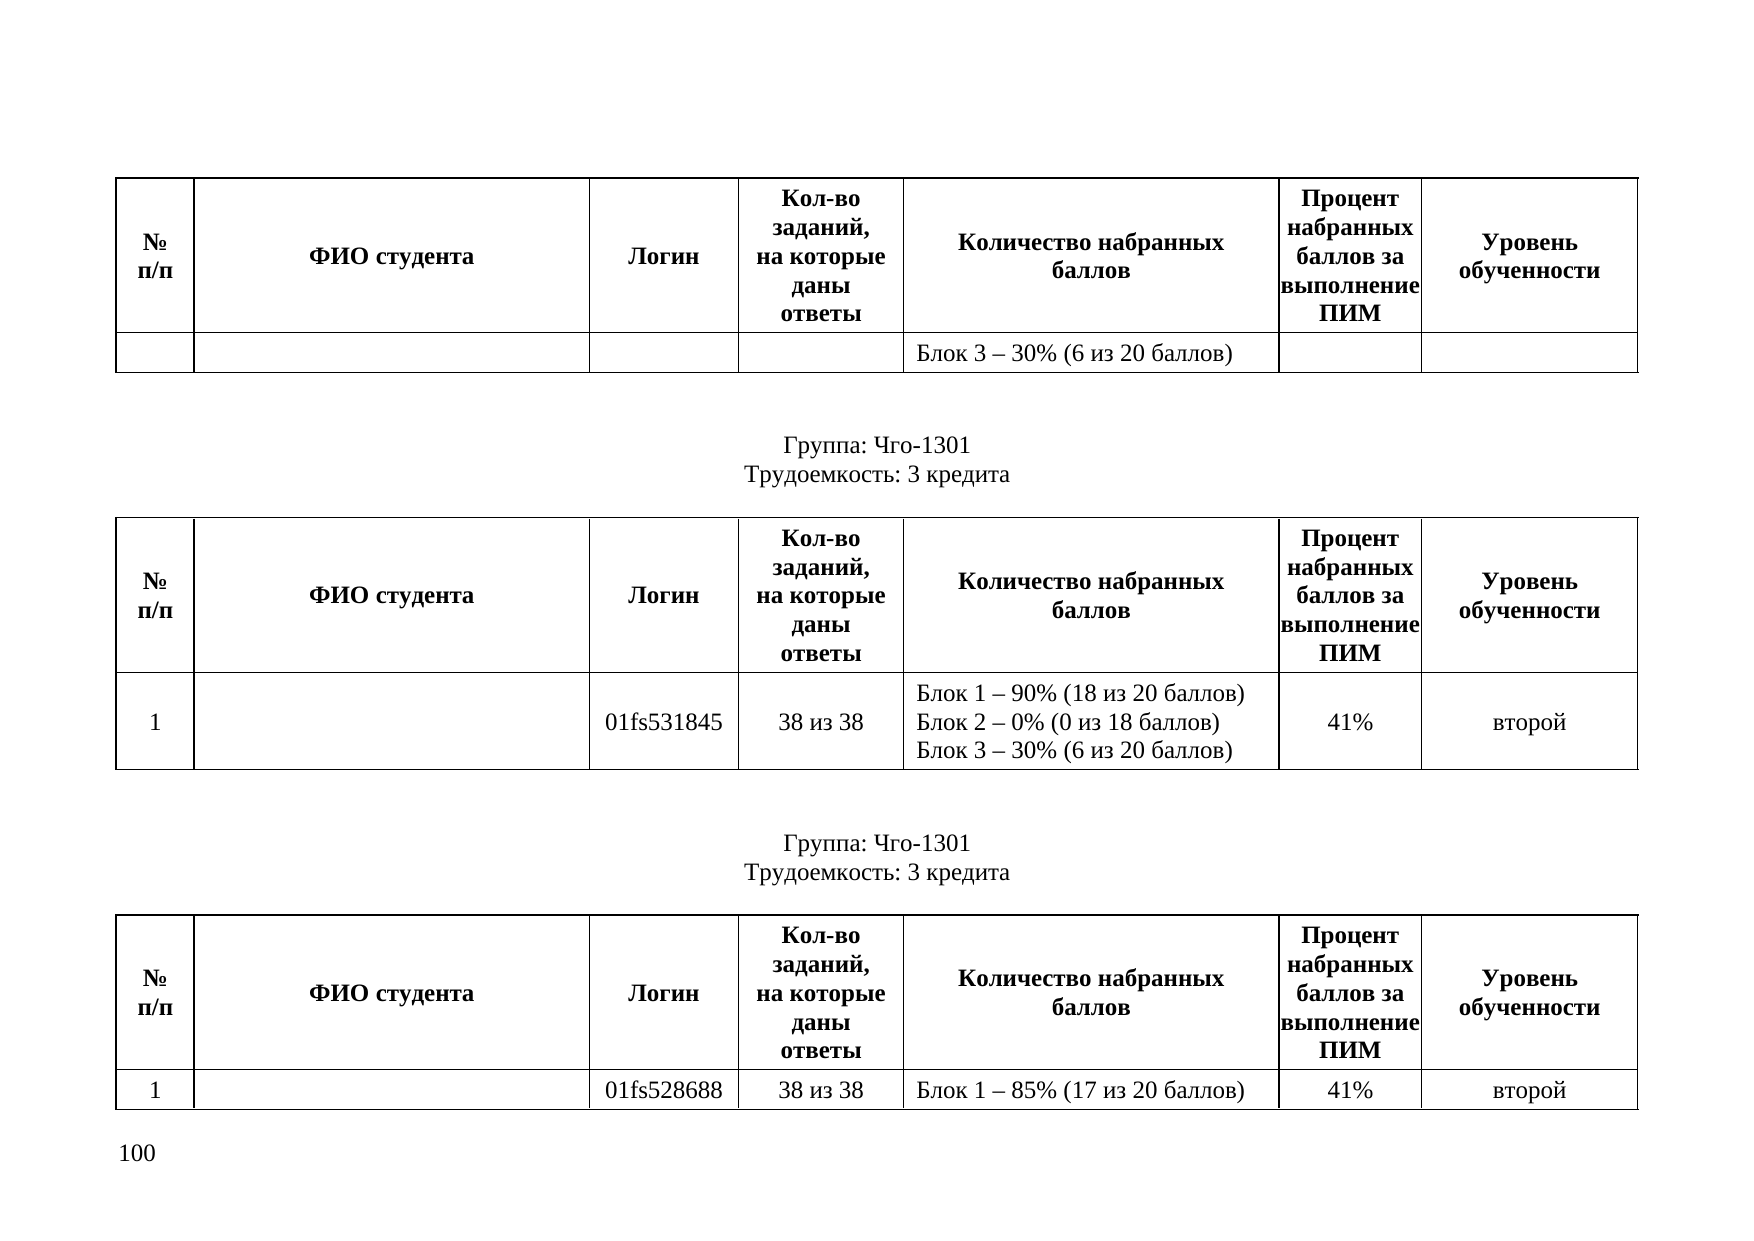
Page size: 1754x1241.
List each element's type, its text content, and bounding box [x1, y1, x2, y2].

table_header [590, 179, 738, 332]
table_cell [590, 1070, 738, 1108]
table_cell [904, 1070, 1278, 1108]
text Трудоемкость: 3 кредита [118, 857, 1636, 885]
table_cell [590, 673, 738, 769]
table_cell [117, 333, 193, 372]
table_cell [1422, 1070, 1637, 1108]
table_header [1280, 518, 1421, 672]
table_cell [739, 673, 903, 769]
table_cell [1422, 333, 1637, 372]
text Группа: Чго-1301 [118, 828, 1636, 857]
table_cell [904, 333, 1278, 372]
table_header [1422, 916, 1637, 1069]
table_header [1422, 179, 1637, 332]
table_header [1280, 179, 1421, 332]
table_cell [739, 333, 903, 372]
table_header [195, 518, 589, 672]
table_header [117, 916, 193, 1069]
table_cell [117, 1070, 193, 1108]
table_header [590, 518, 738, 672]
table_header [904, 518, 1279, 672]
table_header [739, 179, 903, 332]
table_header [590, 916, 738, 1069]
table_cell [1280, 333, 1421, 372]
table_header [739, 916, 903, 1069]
text Трудоемкость: 3 кредита [118, 459, 1636, 488]
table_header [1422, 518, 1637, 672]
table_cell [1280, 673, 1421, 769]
text Группа: Чго-1301 [118, 431, 1636, 459]
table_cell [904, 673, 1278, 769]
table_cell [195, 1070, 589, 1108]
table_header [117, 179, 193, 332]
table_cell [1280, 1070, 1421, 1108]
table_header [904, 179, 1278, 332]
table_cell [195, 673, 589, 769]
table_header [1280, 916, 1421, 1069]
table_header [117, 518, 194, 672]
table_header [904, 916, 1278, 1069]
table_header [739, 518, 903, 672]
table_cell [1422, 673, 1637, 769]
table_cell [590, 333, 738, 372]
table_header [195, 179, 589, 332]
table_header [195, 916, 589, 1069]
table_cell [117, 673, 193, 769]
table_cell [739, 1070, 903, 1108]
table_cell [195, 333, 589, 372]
